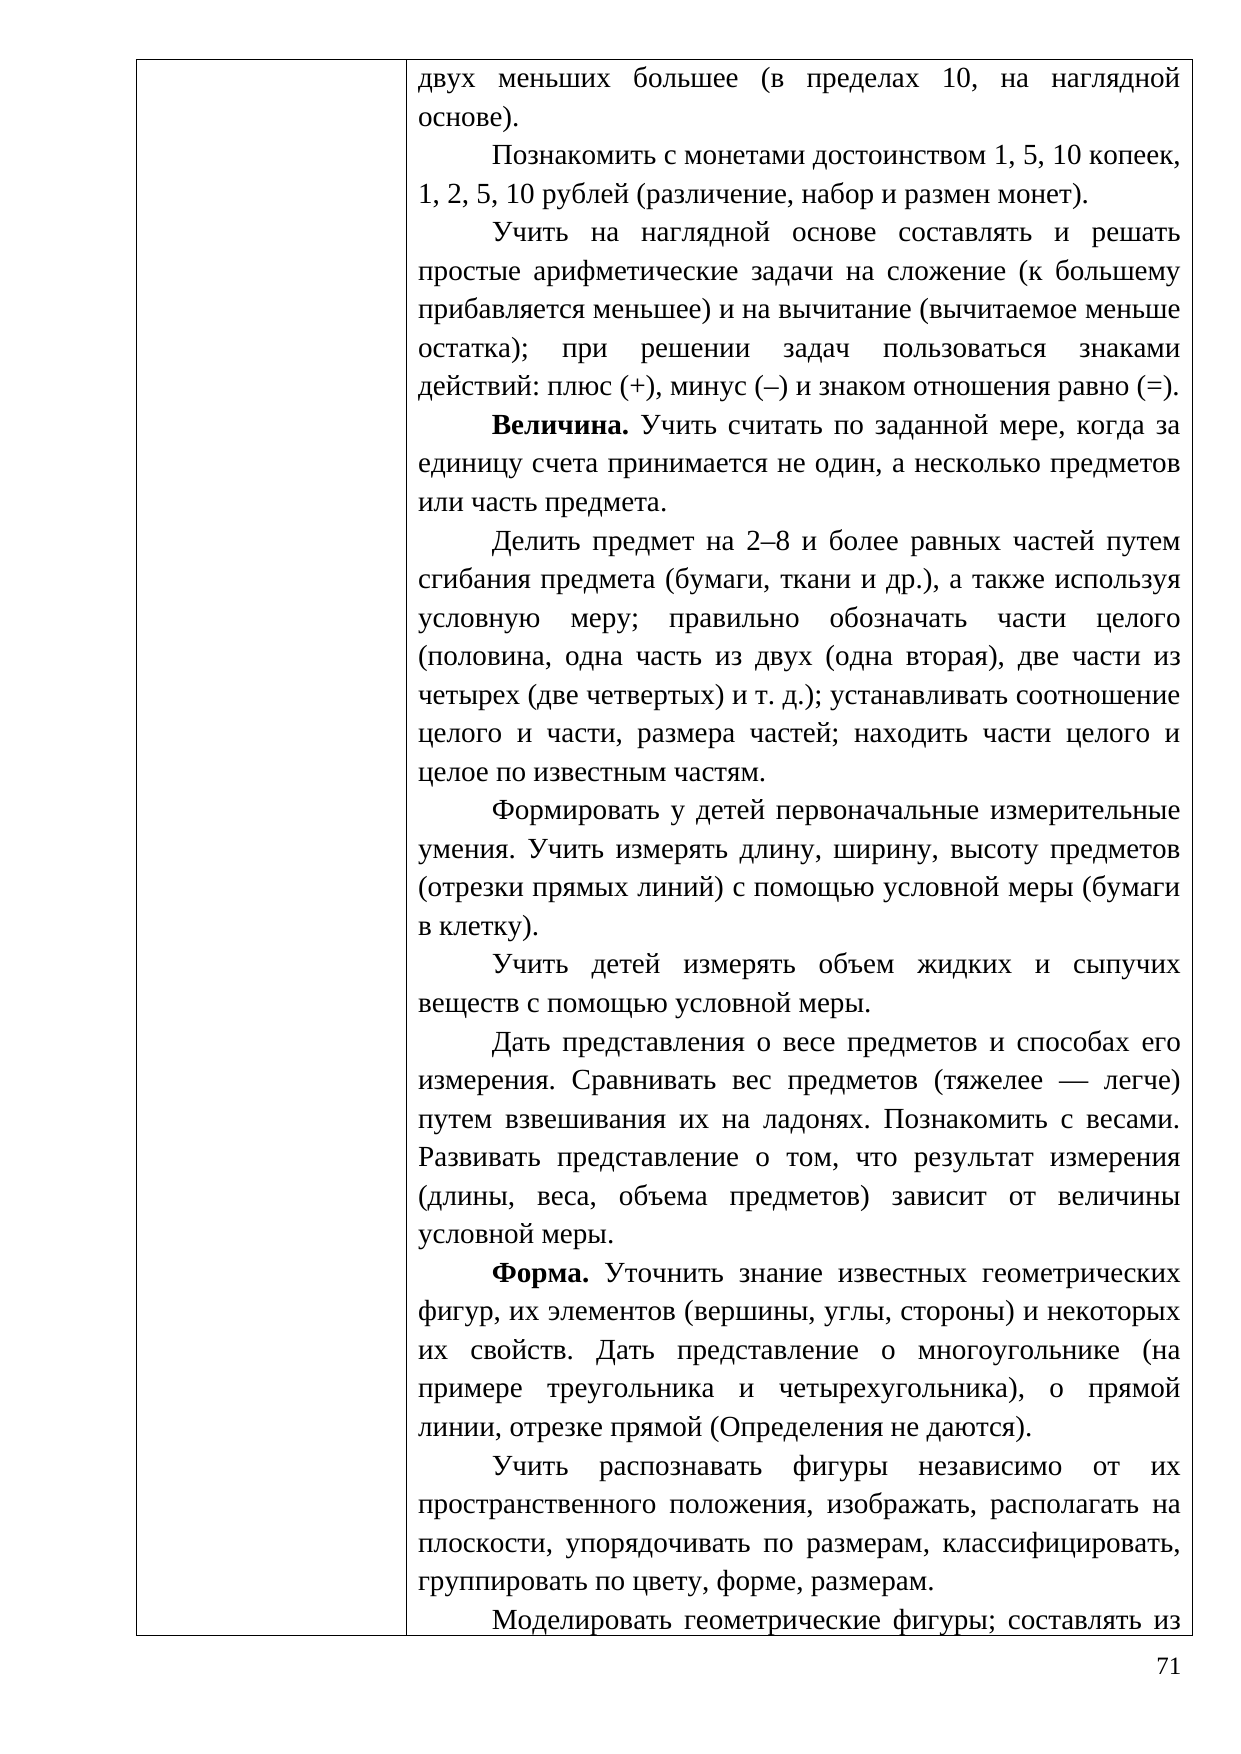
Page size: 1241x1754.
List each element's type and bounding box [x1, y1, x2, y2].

table_cell [407, 60, 1192, 1635]
table_cell [137, 60, 406, 1635]
